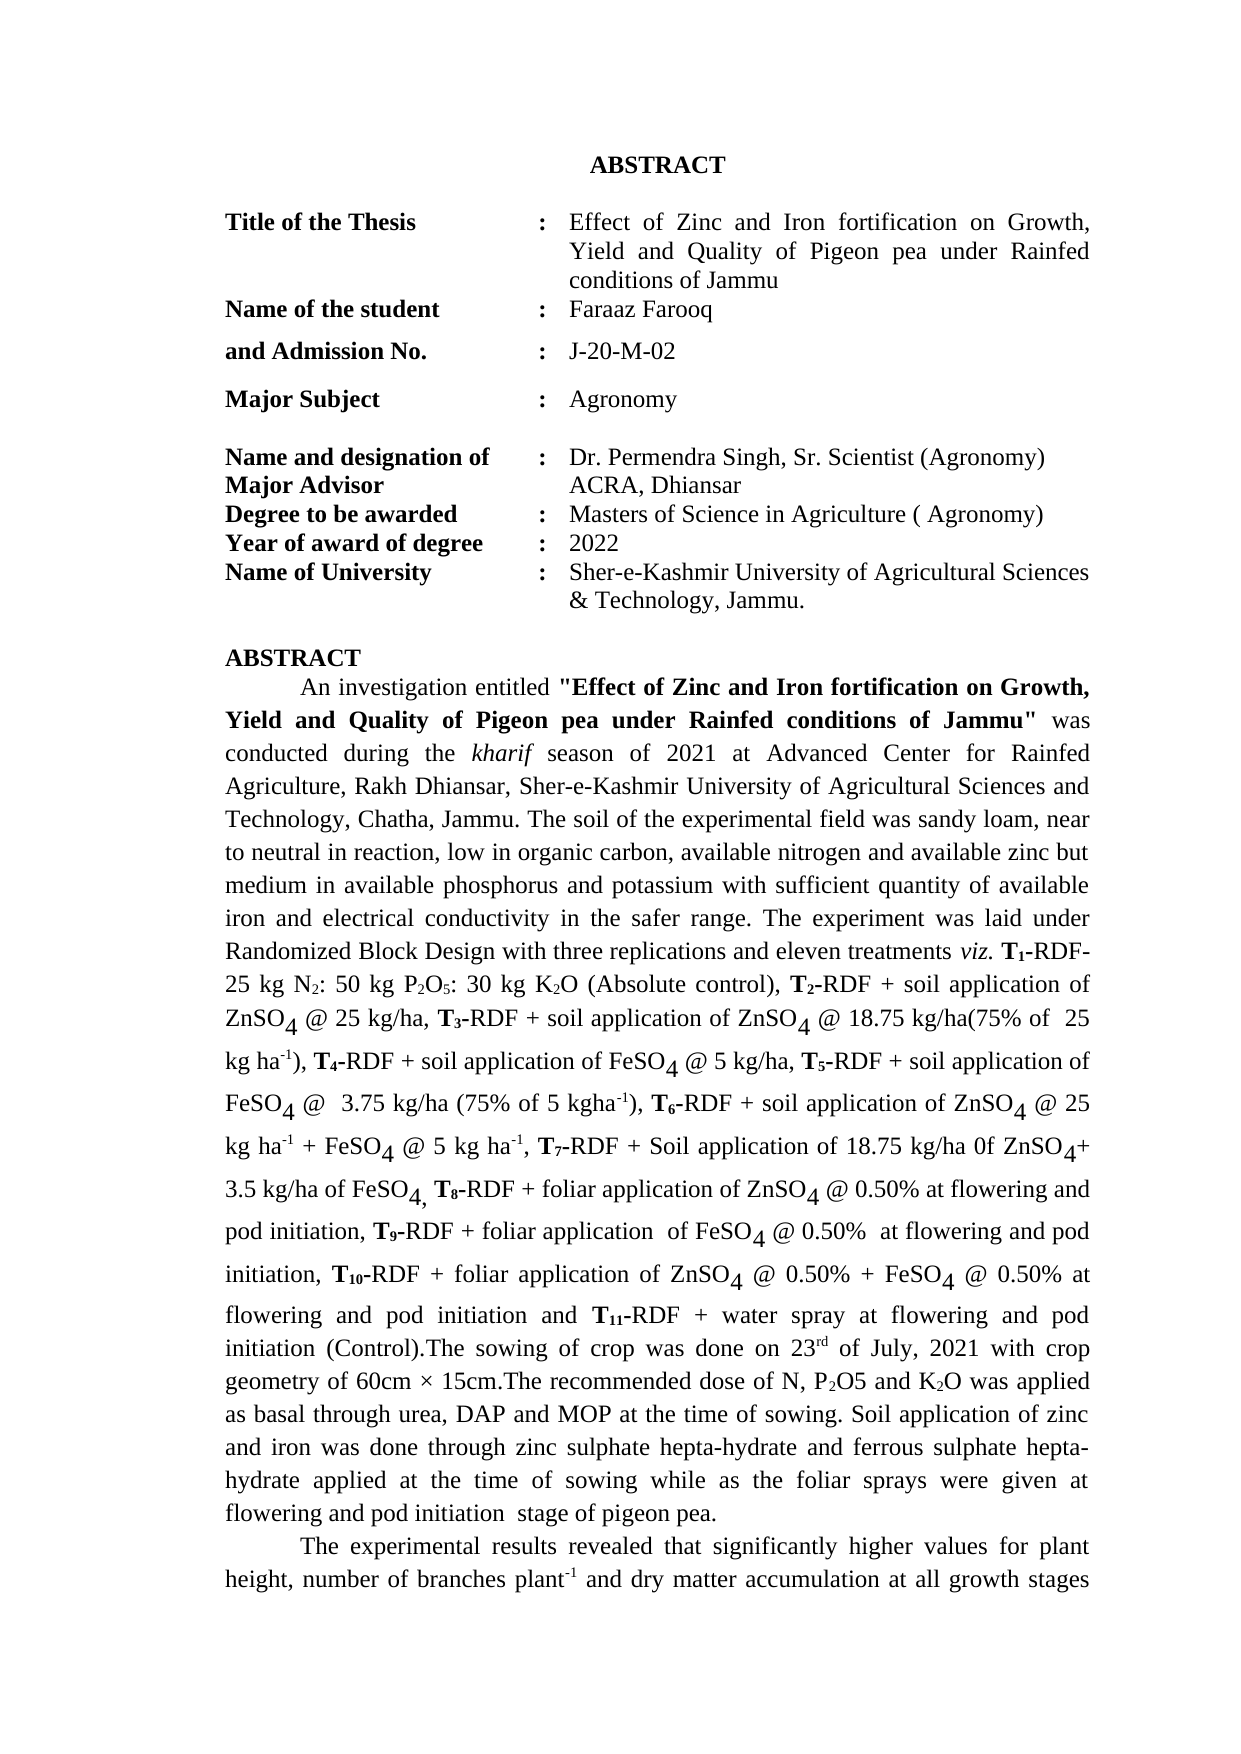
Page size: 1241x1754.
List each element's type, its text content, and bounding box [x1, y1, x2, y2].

table_cell Name of University [214, 557, 527, 614]
text ABSTRACT [225, 150, 1090, 179]
table_cell Major Subject [214, 385, 527, 442]
text ABSTRACT [225, 643, 1090, 672]
table_cell 2022 [558, 528, 1102, 557]
table_cell : [527, 385, 558, 442]
table_cell : [527, 528, 558, 557]
table_header Effect of Zinc and Iron fortification on Growth, Yield and Quality of Pigeon pea under Rainfed conditions of Jammu [558, 208, 1102, 294]
table_cell : [527, 557, 558, 614]
table_cell : [527, 336, 558, 384]
table_cell Name of the student [214, 294, 527, 336]
table_cell Degree to be awarded [214, 499, 527, 528]
table_header : [527, 208, 558, 294]
table_cell J-20-M-02 [558, 336, 1102, 384]
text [225, 1531, 1090, 1593]
table_cell Masters of Science in Agriculture ( Agronomy) [558, 499, 1102, 528]
text An investigation entitled "Effect of Zinc and Iron fortification on Growth, Yield and Quality of Pigeon pea under Rainfed conditions of Jammu" was conducted during the kharif season of 2021 at Advanced Center for Rainfed Agriculture, Rakh Dhiansar, Sher-e-Kashmir University of Agricultural Sciences and Technology, Chatha, Jammu. The soil of the experimental field was sandy loam, near to neutral in reaction, low in organic carbon, available nitrogen and available zinc but medium in available phosphorus and potassium with sufficient quantity of available iron and electrical conductivity in the safer range. The experiment was laid under Randomized Block Design with three replications and eleven treatments viz. T1-RDF-25 kg N2: 50 kg P2O5: 30 kg K2O (Absolute control), T2-RDF + soil application of ZnSO4 @ 25 kg/ha, T3-RDF + soil application of ZnSO4 @ 18.75 kg/ha(75% of 25 kg ha-1), T4-RDF + soil application of FeSO4 @ 5 kg/ha, T5-RDF + soil application of FeSO4 @ 3.75 kg/ha (75% of 5 kgha-1), T6-RDF + soil application of ZnSO4 @ 25 kg ha-1 + FeSO4 @ 5 kg ha-1, T7-RDF + Soil application of 18.75 kg/ha 0f ZnSO4+ 3.5 kg/ha of FeSO4, T8-RDF + foliar application of ZnSO4 @ 0.50% at flowering and pod initiation, T9-RDF + foliar application of FeSO4 @ 0.50% at flowering and pod initiation, T10-RDF + foliar application of ZnSO4 @ 0.50% + FeSO4 @ 0.50% at flowering and pod initiation and T11-RDF + water spray at flowering and pod initiation (Control).The sowing of crop was done on 23rd of July, 2021 with crop geometry of 60cm × 15cm.The recommended dose of N, P2O5 and K2O was applied as basal through urea, DAP and MOP at the time of sowing. Soil application of zinc and iron was done through zinc sulphate hepta-hydrate and ferrous sulphate hepta-hydrate applied at the time of sowing while as the foliar sprays were given at flowering and pod initiation stage of pigeon pea. [225, 672, 1090, 1527]
table_cell : [527, 499, 558, 528]
table_cell : [527, 442, 558, 499]
table_header Title of the Thesis [214, 208, 527, 294]
table_cell : [527, 294, 558, 336]
table_cell Dr. Permendra Singh, Sr. Scientist (Agronomy) ACRA, Dhiansar [558, 442, 1102, 499]
table_cell Faraaz Farooq [558, 294, 1102, 336]
table_cell Year of award of degree [214, 528, 527, 557]
table_cell and Admission No. [214, 336, 527, 384]
table_cell Name and designation of Major Advisor [214, 442, 527, 499]
table_cell Agronomy [558, 385, 1102, 442]
table_cell Sher-e-Kashmir University of Agricultural Sciences & Technology, Jammu. [558, 557, 1102, 614]
